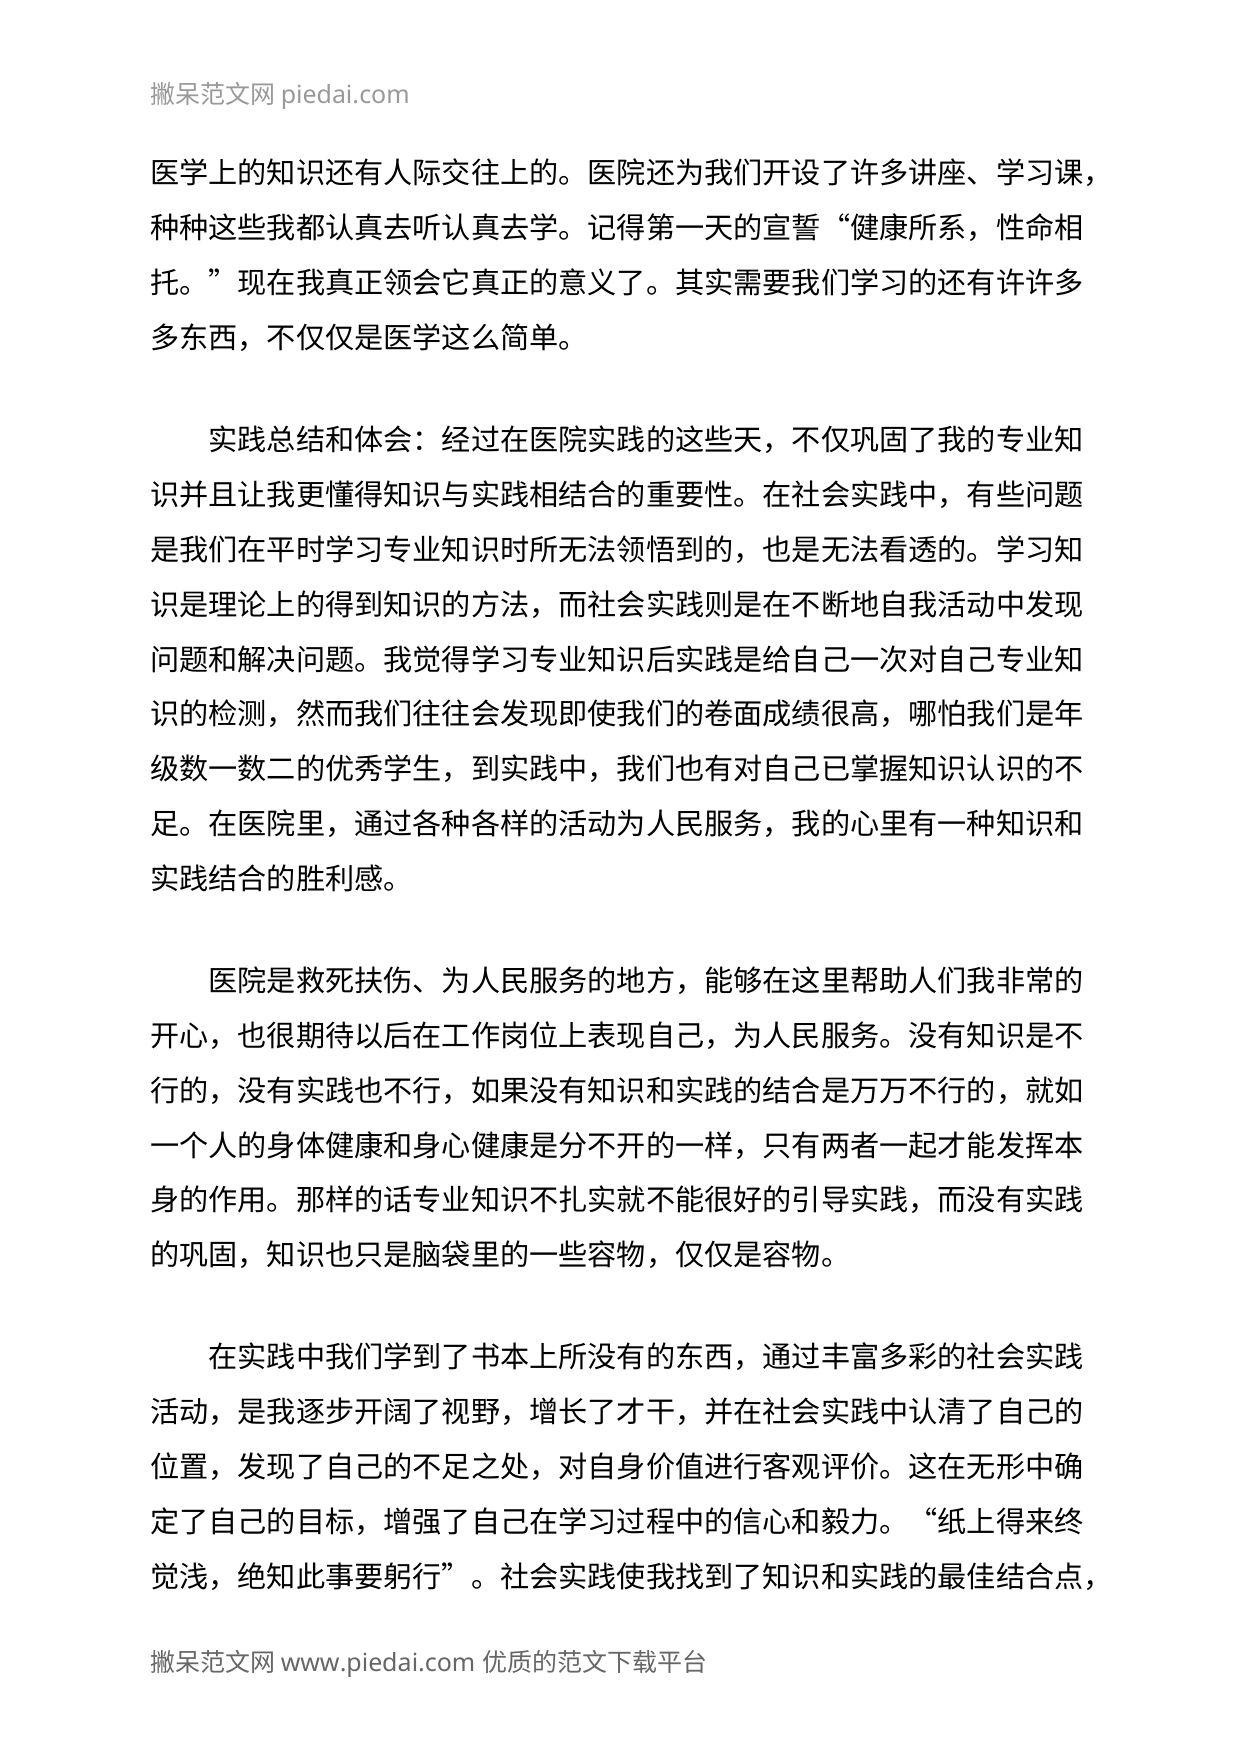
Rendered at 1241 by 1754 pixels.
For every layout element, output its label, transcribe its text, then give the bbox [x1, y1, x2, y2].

text 实践总结和体会：经过在医院实践的这些天，不仅巩固了我的专业知识并且让我更懂得知识与实践相结合的重要性。在社会实践中，有些问题是我们在平时学习专业知识时所无法领悟到的，也是无法看透的。学习知识是理论上的得到知识的方法，而社会实践则是在不断地自我活动中发现问题和解决问题。我觉得学习专业知识后实践是给自己一次对自己专业知识的检测，然而我们往往会发现即使我们的卷面成绩很高，哪怕我们是年级数一数二的优秀学生，到实践中，我们也有对自己已掌握知识认识的不足。在医院里，通过各种各样的活动为人民服务，我的心里有一种知识和实践结合的胜利感。 [150, 416, 1090, 898]
text 医院是救死扶伤、为人民服务的地方，能够在这里帮助人们我非常的开心，也很期待以后在工作岗位上表现自己，为人民服务。没有知识是不行的，没有实践也不行，如果没有知识和实践的结合是万万不行的，就如一个人的身体健康和身心健康是分不开的一样，只有两者一起才能发挥本身的作用。那样的话专业知识不扎实就不能很好的引导实践，而没有实践的巩固，知识也只是脑袋里的一些容物，仅仅是容物。 [150, 957, 1090, 1274]
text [150, 1334, 1090, 1596]
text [150, 150, 1090, 357]
